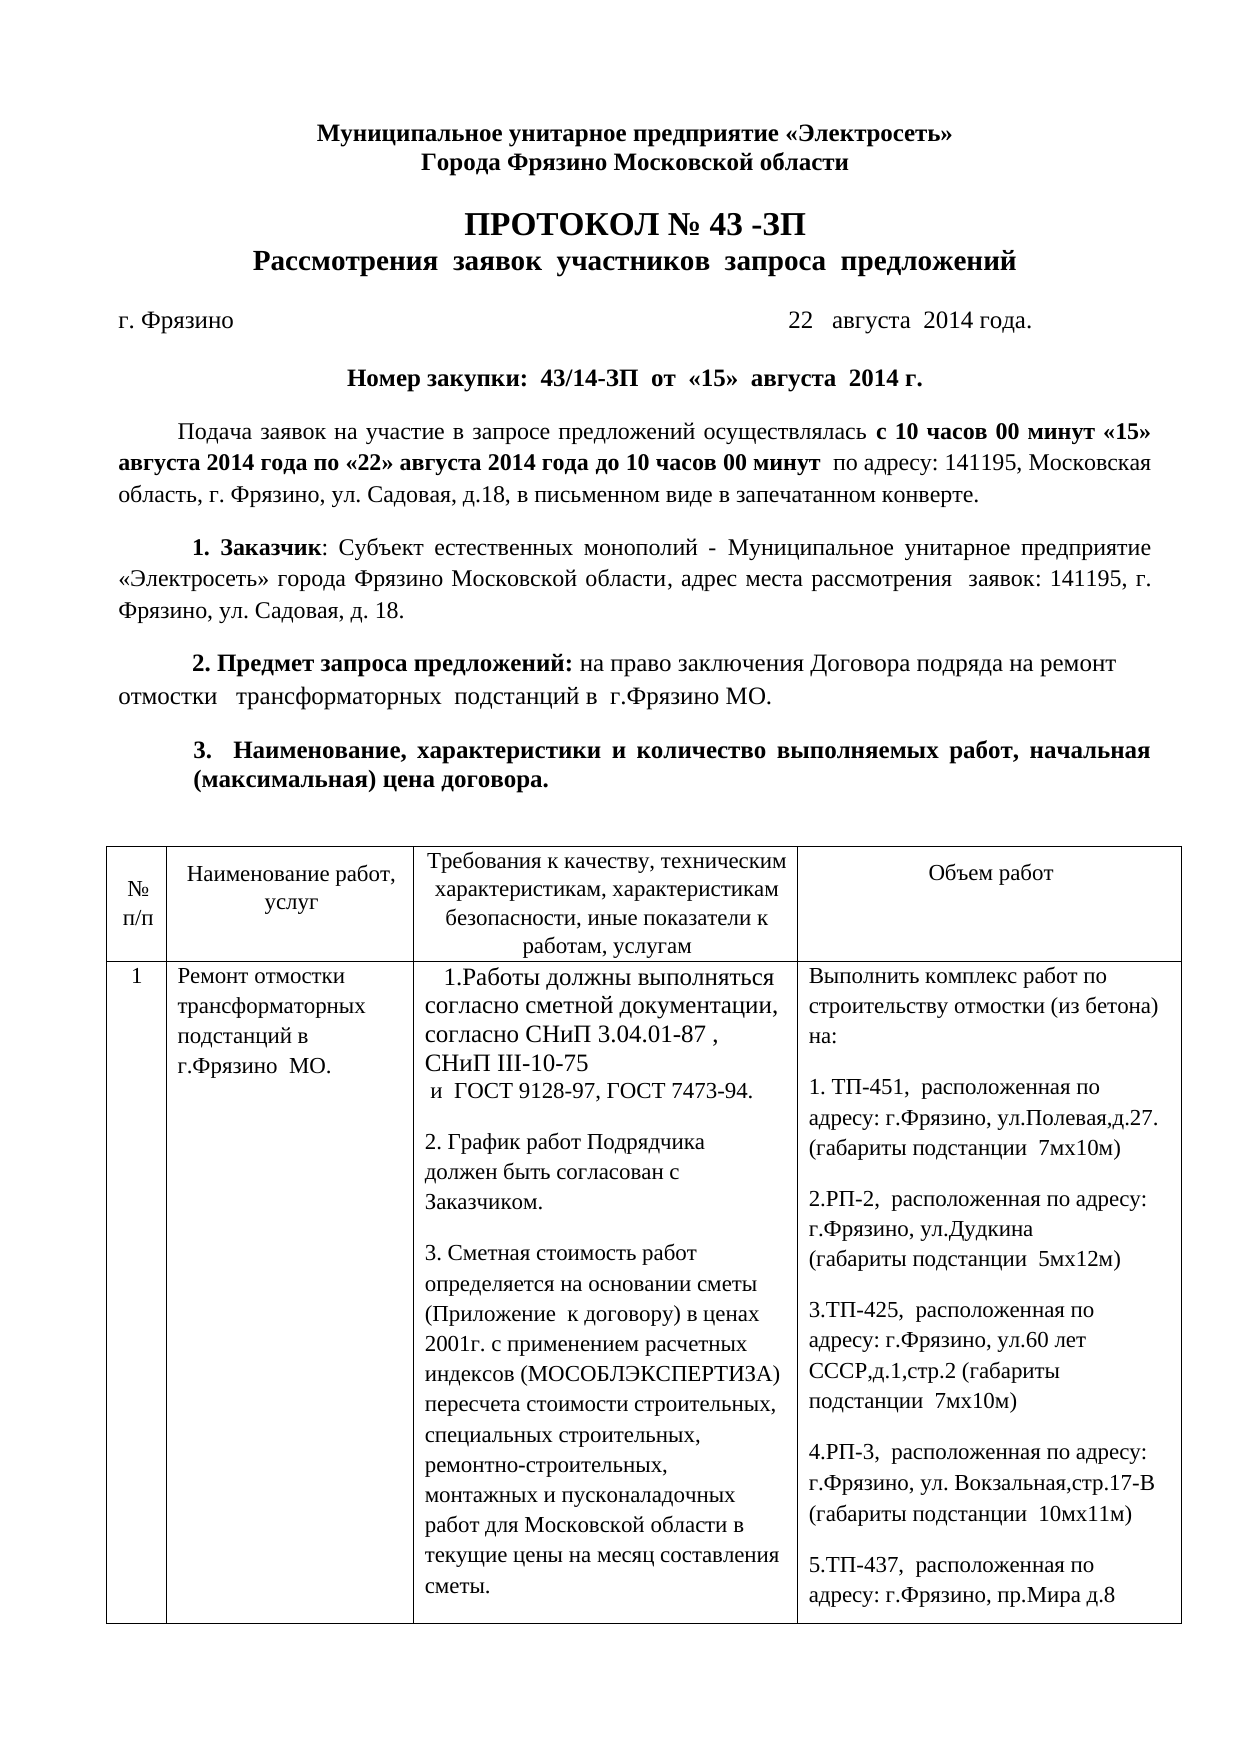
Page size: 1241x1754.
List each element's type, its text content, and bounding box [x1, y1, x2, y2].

text 1. Заказчик: Субъект естественных монополий - Муниципальное унитарное предприятие «Электросеть» города Фрязино Московской области, адрес места рассмотрения заявок: . Фрязино, ул. Садовая, д. 18. [118, 533, 1152, 623]
text Муниципальное унитарное предприятие «Электросеть» [118, 118, 1152, 147]
text ПРОТОКОЛ № 43 -ЗП [118, 204, 1152, 243]
text Номер закупки: 43/14-ЗП от «15» августа 2014 г. [118, 363, 1152, 392]
text 2. Предмет запроса предложений: на право заключения Договора подряда на ремонт отмостки трансформаторных подстанций в г.Фрязино МО. [118, 648, 1152, 710]
text г. Фрязино 22 августа 2014 года. [118, 305, 1152, 334]
table_cell 1 [107, 962, 166, 1623]
table_header № п/п [107, 847, 166, 961]
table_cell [798, 962, 1181, 1623]
table_header Объем работ [798, 847, 1181, 961]
table_header Наименование работ, услуг [167, 847, 413, 961]
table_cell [167, 962, 413, 1623]
text Рассмотрения заявок участников запроса предложений [118, 243, 1152, 276]
text Подача заявок на участие в запросе предложений осуществлялась с 10 часов 00 минут «15» августа 2014 года по «22» августа 2014 года до 10 часов 00 минут по адресу: 141195, Московская область, г. Фрязино, ул. Садовая, д.18, в письменном виде в запечатанном конверте. [118, 417, 1152, 508]
table_header Требования к качеству, техническим характеристикам, характеристикам безопасности, иные показатели к работам, услугам [414, 847, 797, 961]
text Города Фрязино Московской области [118, 147, 1152, 176]
text 3. Наименование, характеристики и количество выполняемых работ, начальная (максимальная) цена договора. [193, 735, 1152, 793]
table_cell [414, 962, 797, 1623]
